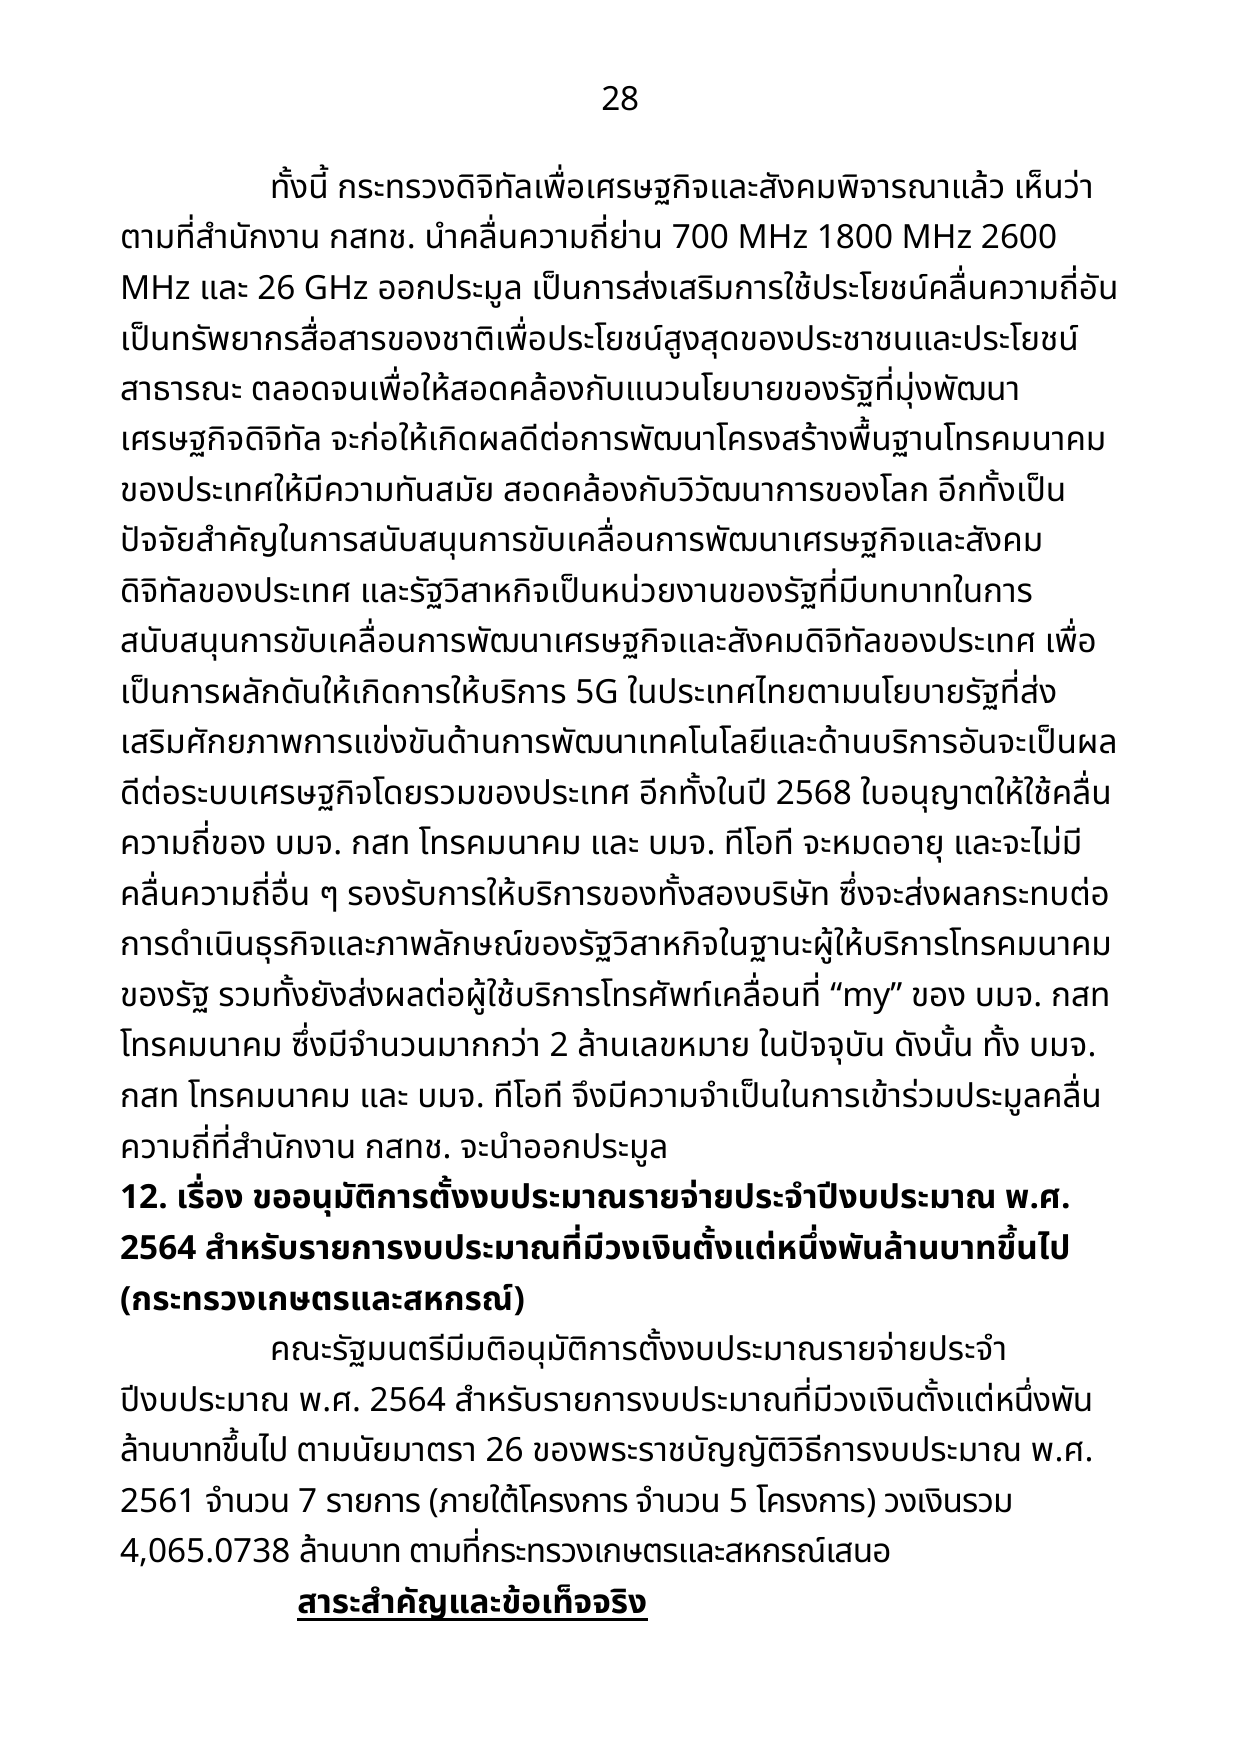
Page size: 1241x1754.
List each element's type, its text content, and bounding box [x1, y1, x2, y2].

text คณะรัฐมนตรีมีมติอนุมัติการตั้งงบประมาณรายจ่ายประจำปีงบประมาณ พ.ศ. 2564 สำหรับรายการงบประมาณที่มีวงเงินตั้งแต่หนึ่งพันล้านบาทขึ้นไป ตามนัยมาตรา 26 ของพระราชบัญญัติวิธีการงบประมาณ พ.ศ. 2561 จำนวน 7 รายการ (ภายใต้โครงการ จำนวน 5 โครงการ) วงเงินรวม 4,065.0738 ล้านบาท ตามที่กระทรวงเกษตรและสหกรณ์เสนอ [120, 1325, 1120, 1578]
text 12. เรื่อง ขออนุมัติการตั้งงบประมาณรายจ่ายประจำปีงบประมาณ พ.ศ. 2564 สำหรับรายการงบประมาณที่มีวงเงินตั้งแต่หนึ่งพันล้านบาทขึ้นไป (กระทรวงเกษตรและสหกรณ์) [120, 1173, 1120, 1325]
text สาระสำคัญและข้อเท็จจริง [120, 1578, 1120, 1628]
text ทั้งนี้ กระทรวงดิจิทัลเพื่อเศรษฐกิจและสังคมพิจารณาแล้ว เห็นว่า ตามที่สำนักงาน กสทช. นำคลื่นความถี่ย่าน 700 MHz 1800 MHz 2600 MHz และ 26 GHz ออกประมูล เป็นการส่งเสริมการใช้ประโยชน์คลื่นความถี่อันเป็นทรัพยากรสื่อสารของชาติเพื่อประโยชน์สูงสุดของประชาชนและประโยชน์สาธารณะ ตลอดจนเพื่อให้สอดคล้องกับแนวนโยบายของรัฐที่มุ่งพัฒนาเศรษฐกิจดิจิทัล จะก่อให้เกิดผลดีต่อการพัฒนาโครงสร้างพื้นฐานโทรคมนาคมของประเทศให้มีความทันสมัย สอดคล้องกับวิวัฒนาการของโลก อีกทั้งเป็นปัจจัยสำคัญในการสนับสนุนการขับเคลื่อนการพัฒนาเศรษฐกิจและสังคมดิจิทัลของประเทศ และรัฐวิสาหกิจเป็นหน่วยงานของรัฐที่มีบทบาทในการสนับสนุนการขับเคลื่อนการพัฒนาเศรษฐกิจและสังคมดิจิทัลของประเทศ เพื่อเป็นการผลักดันให้เกิดการให้บริการ 5G ในประเทศไทยตามนโยบายรัฐที่ส่งเสริมศักยภาพการแข่งขันด้านการพัฒนาเทคโนโลยีและด้านบริการอันจะเป็นผลดีต่อระบบเศรษฐกิจโดยรวมของประเทศ อีกทั้งในปี 2568 ใบอนุญาตให้ใช้คลื่นความถี่ของ บมจ. กสท โทรคมนาคม และ บมจ. ทีโอที จะหมดอายุ และจะไม่มีคลื่นความถี่อื่น ๆ รองรับการให้บริการของทั้งสองบริษัท ซึ่งจะส่งผลกระทบต่อการดำเนินธุรกิจและภาพลักษณ์ของรัฐวิสาหกิจในฐานะผู้ให้บริการโทรคมนาคมของรัฐ รวมทั้งยังส่งผลต่อผู้ใช้บริการโทรศัพท์เคลื่อนที่ “my” ของ บมจ. กสท โทรคมนาคม ซึ่งมีจำนวนมากกว่า 2 ล้านเลขหมาย ในปัจจุบัน ดังนั้น ทั้ง บมจ. กสท โทรคมนาคม และ บมจ. ทีโอที จึงมีความจำเป็นในการเข้าร่วมประมูลคลื่นความถี่ที่สำนักงาน กสทช. จะนำออกประมูล [120, 163, 1120, 1173]
